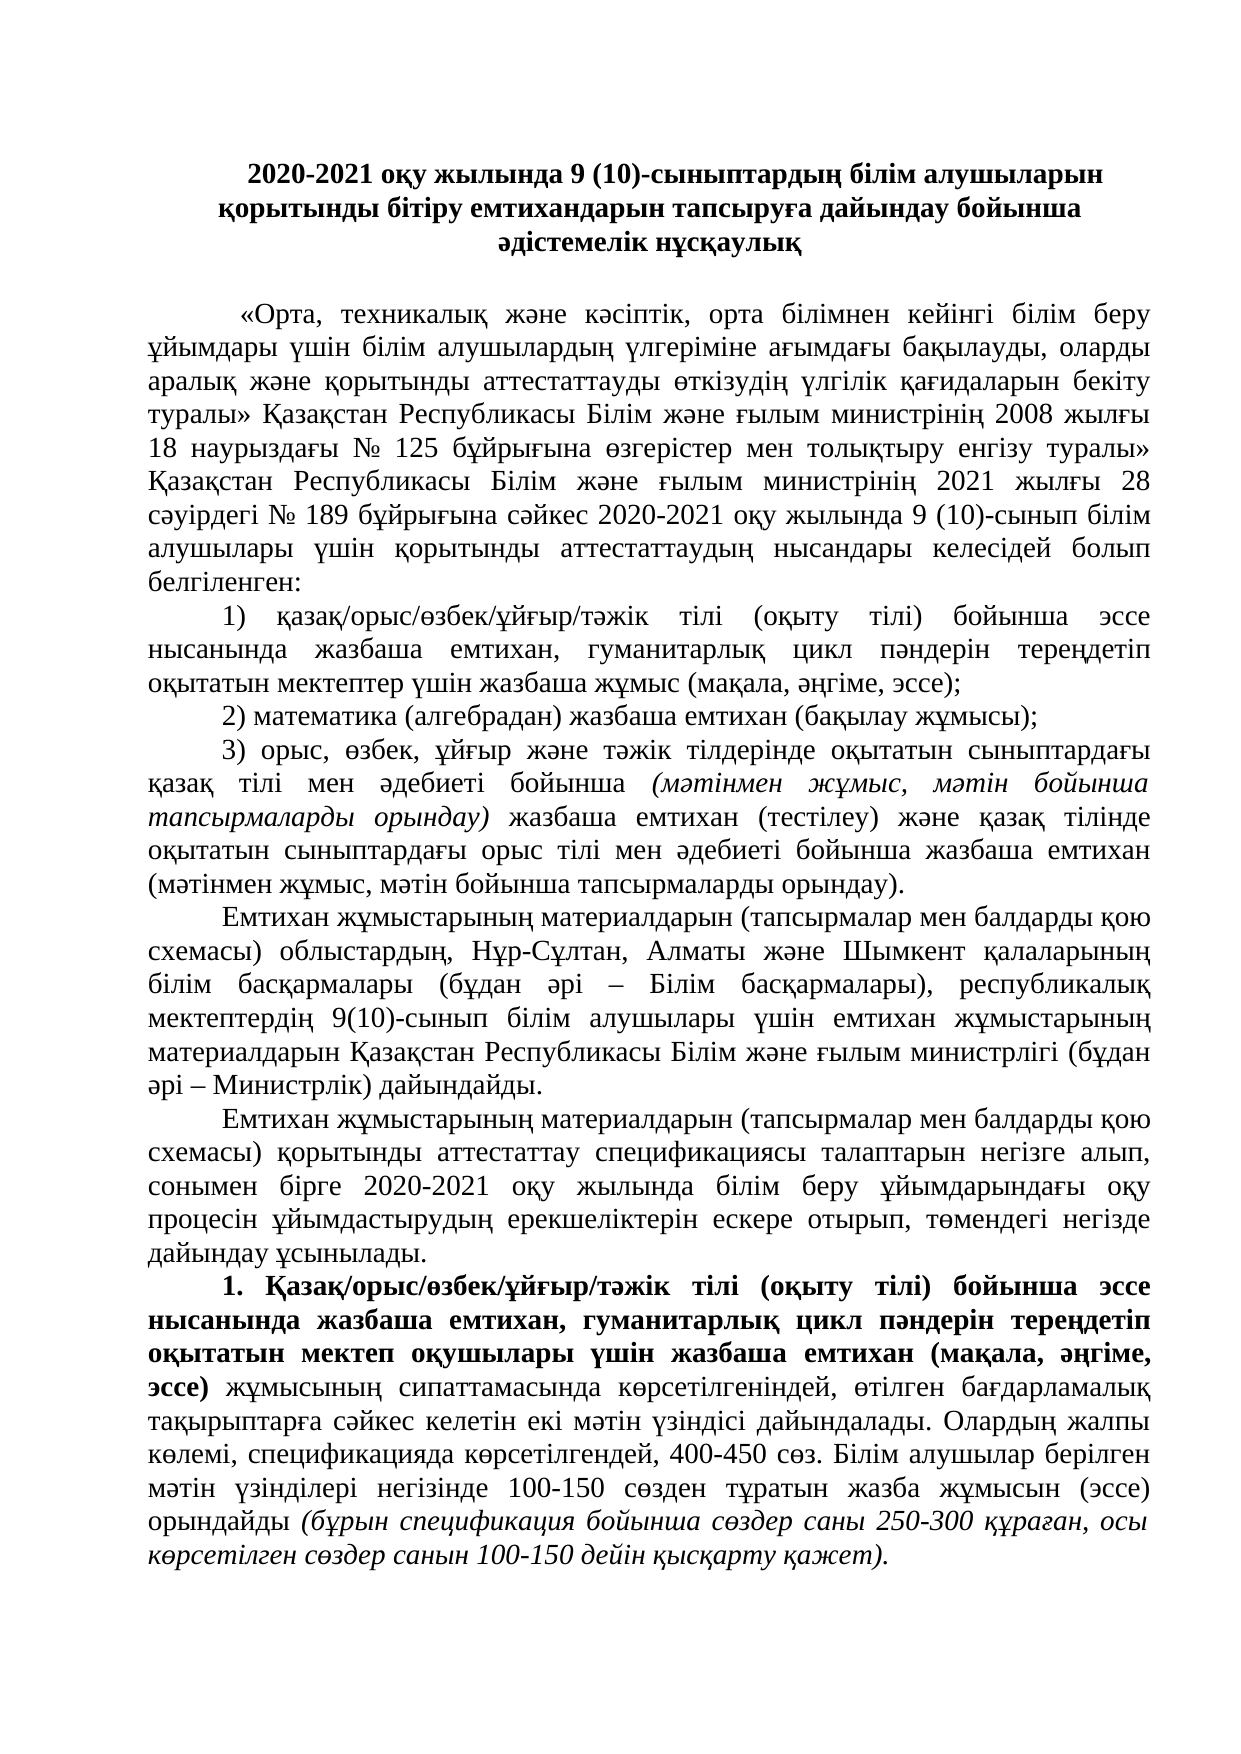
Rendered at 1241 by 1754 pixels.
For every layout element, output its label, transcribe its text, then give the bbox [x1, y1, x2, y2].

text 2020-2021 оқу жылында 9 (10)-сыныптардың білім алушыларын қорытынды бітіру емтихандарын тапсыруға дайындау бойынша әдістемелік нұсқаулық [148, 157, 1152, 257]
text 1) қазақ/орыс/өзбек/ұйғыр/тәжік тілі (оқыту тілі) бойынша эссе нысанында жазбаша емтихан, гуманитарлық цикл пәндерін тереңдетіп оқытатын мектептер үшін жазбаша жұмыс (мақала, әңгіме, эссе); [148, 598, 1152, 698]
text 1. Қазақ/орыс/өзбек/ұйғыр/тәжік тілі (оқыту тілі) бойынша эссе нысанында жазбаша емтихан, гуманитарлық цикл пәндерін тереңдетіп оқытатын мектеп оқушылары үшін жазбаша емтихан (мақала, әңгіме, эссе) жұмысының сипаттамасында көрсетілгеніндей, өтілген бағдарламалық тақырыптарға сәйкес келетін екі мәтін үзіндісі дайындалады. Олардың жалпы көлемі, спецификацияда көрсетілгендей, 400-450 сөз. Білім алушылар берілген мәтін үзінділері негізінде 100-150 сөзден тұратын жазба жұмысын (эссе) орындайды (бұрын спецификация бойынша сөздер саны 250-300 құраған, осы көрсетілген сөздер санын 100-150 дейін қысқарту қажет). [148, 1268, 1152, 1570]
text Емтихан жұмыстарының материалдарын (тапсырмалар мен балдарды қою схемасы) қорытынды аттестаттау спецификациясы талаптарын негізге алып, сонымен бірге 2020-2021 оқу жылында білім беру ұйымдарындағы оқу процесін ұйымдастырудың ерекшеліктерін ескере отырып, төмендегі негізде дайындау ұсынылады. [148, 1101, 1152, 1268]
text 2) математика (алгебрадан) жазбаша емтихан (бақылау жұмысы); [148, 698, 1152, 732]
text «Орта, техникалық және кәсіптік, орта білімнен кейінгі білім беру ұйымдары үшін білім алушылардың үлгеріміне ағымдағы бақылауды, оларды аралық және қорытынды аттестаттауды өткізудің үлгілік қағидаларын бекіту туралы» Қазақстан Республикасы Білім және ғылым министрінің 2008 жылғы 18 наурыздағы № 125 бұйрығына өзгерістер мен толықтыру енгізу туралы» Қазақстан Республикасы Білім және ғылым министрінің 2021 жылғы 28 сәуірдегі № 189 бұйрығына сәйкес 2020-2021 оқу жылында 9 (10)-сынып білім алушылары үшін қорытынды аттестаттаудың нысандары келесідей болып белгіленген: [148, 296, 1152, 598]
text Емтихан жұмыстарының материалдарын (тапсырмалар мен балдарды қою схемасы) облыстардың, Нұр-Сұлтан, Алматы және Шымкент қалаларының білім басқармалары (бұдан әрі – Білім басқармалары), республикалық мектептердің 9(10)-сынып білім алушылары үшін емтихан жұмыстарының материалдарын Қазақстан Республикасы Білім және ғылым министрлігі (бұдан әрі – Министрлік) дайындайды. [148, 899, 1152, 1101]
text 3) орыс, өзбек, ұйғыр және тәжік тілдерінде оқытатын сыныптардағы қазақ тілі мен әдебиеті бойынша (мәтінмен жұмыс, мәтін бойынша тапсырмаларды орындау) жазбаша емтихан (тестілеу) және қазақ тілінде оқытатын сыныптардағы орыс тілі мен әдебиеті бойынша жазбаша емтихан (мәтінмен жұмыс, мәтін бойынша тапсырмаларды орындау). [148, 732, 1152, 899]
